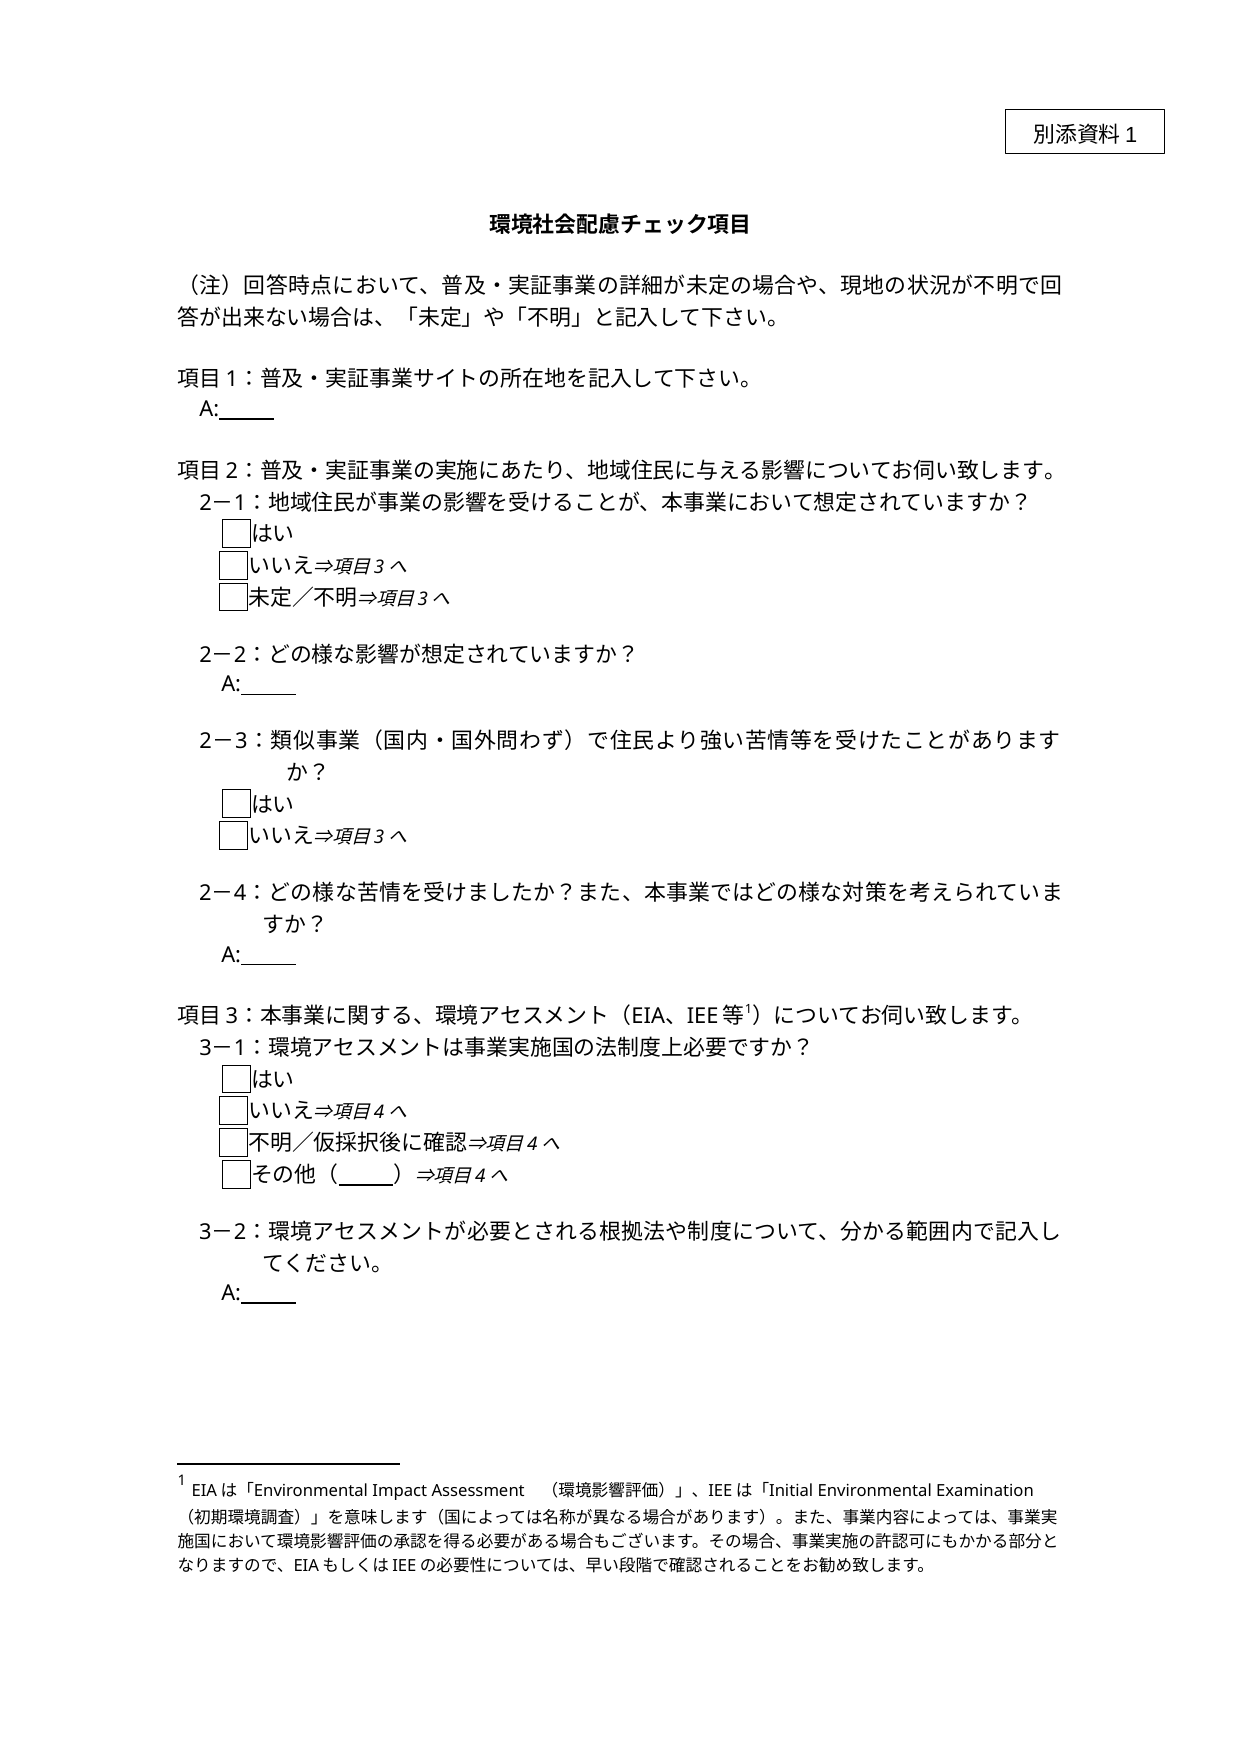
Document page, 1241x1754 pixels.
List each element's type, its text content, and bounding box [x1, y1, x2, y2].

text 2－1：地域住民が事業の影響を受けることが、本事業において想定されていますか？ [199, 484, 1063, 516]
text いいえ⇒項目4へ [218, 1093, 1063, 1125]
text はい [199, 1062, 1063, 1093]
text 3－1：環境アセスメントは事業実施国の法制度上必要ですか？ [199, 1030, 1063, 1062]
text 項目2：普及・実証事業の実施にあたり、地域住民に与える影響についてお伺い致します。 [177, 453, 1063, 484]
text 項目3：本事業に関する、環境アセスメント（EIA、IEE等）についてお伺い致します。 [177, 998, 1063, 1030]
text その他（ ）⇒項目4へ [199, 1157, 1063, 1189]
text はい [199, 516, 1063, 548]
text 項目1：普及・実証事業サイトの所在地を記入して下さい。 [177, 361, 1063, 393]
text 2－4：どの様な苦情を受けましたか？また、本事業ではどの様な対策を考えられていますか？ [199, 875, 1063, 938]
text 未定／不明⇒項目3へ [218, 580, 1063, 612]
text A: [199, 668, 1063, 698]
text A: [199, 938, 1063, 968]
text 3－2：環境アセスメントが必要とされる根拠法や制度について、分かる範囲内で記入してください。 [199, 1214, 1063, 1277]
text 2－2：どの様な影響が想定されていますか？ [199, 637, 1063, 668]
text いいえ⇒項目3へ [218, 548, 1063, 580]
text 不明／仮採択後に確認⇒項目4へ [218, 1125, 1063, 1157]
text A: [199, 393, 1063, 423]
text 環境社会配慮チェック項目 [177, 207, 1063, 238]
text 2－3：類似事業（国内・国外問わず）で住民より強い苦情等を受けたことがありますか？ [199, 723, 1063, 787]
text いいえ⇒項目3へ [218, 818, 1063, 850]
text （注）回答時点において、普及・実証事業の詳細が未定の場合や、現地の状況が不明で回答が出来ない場合は、「未定」や「不明」と記入して下さい。 [177, 268, 1063, 332]
text はい [199, 787, 1063, 818]
text A: [199, 1277, 1063, 1307]
